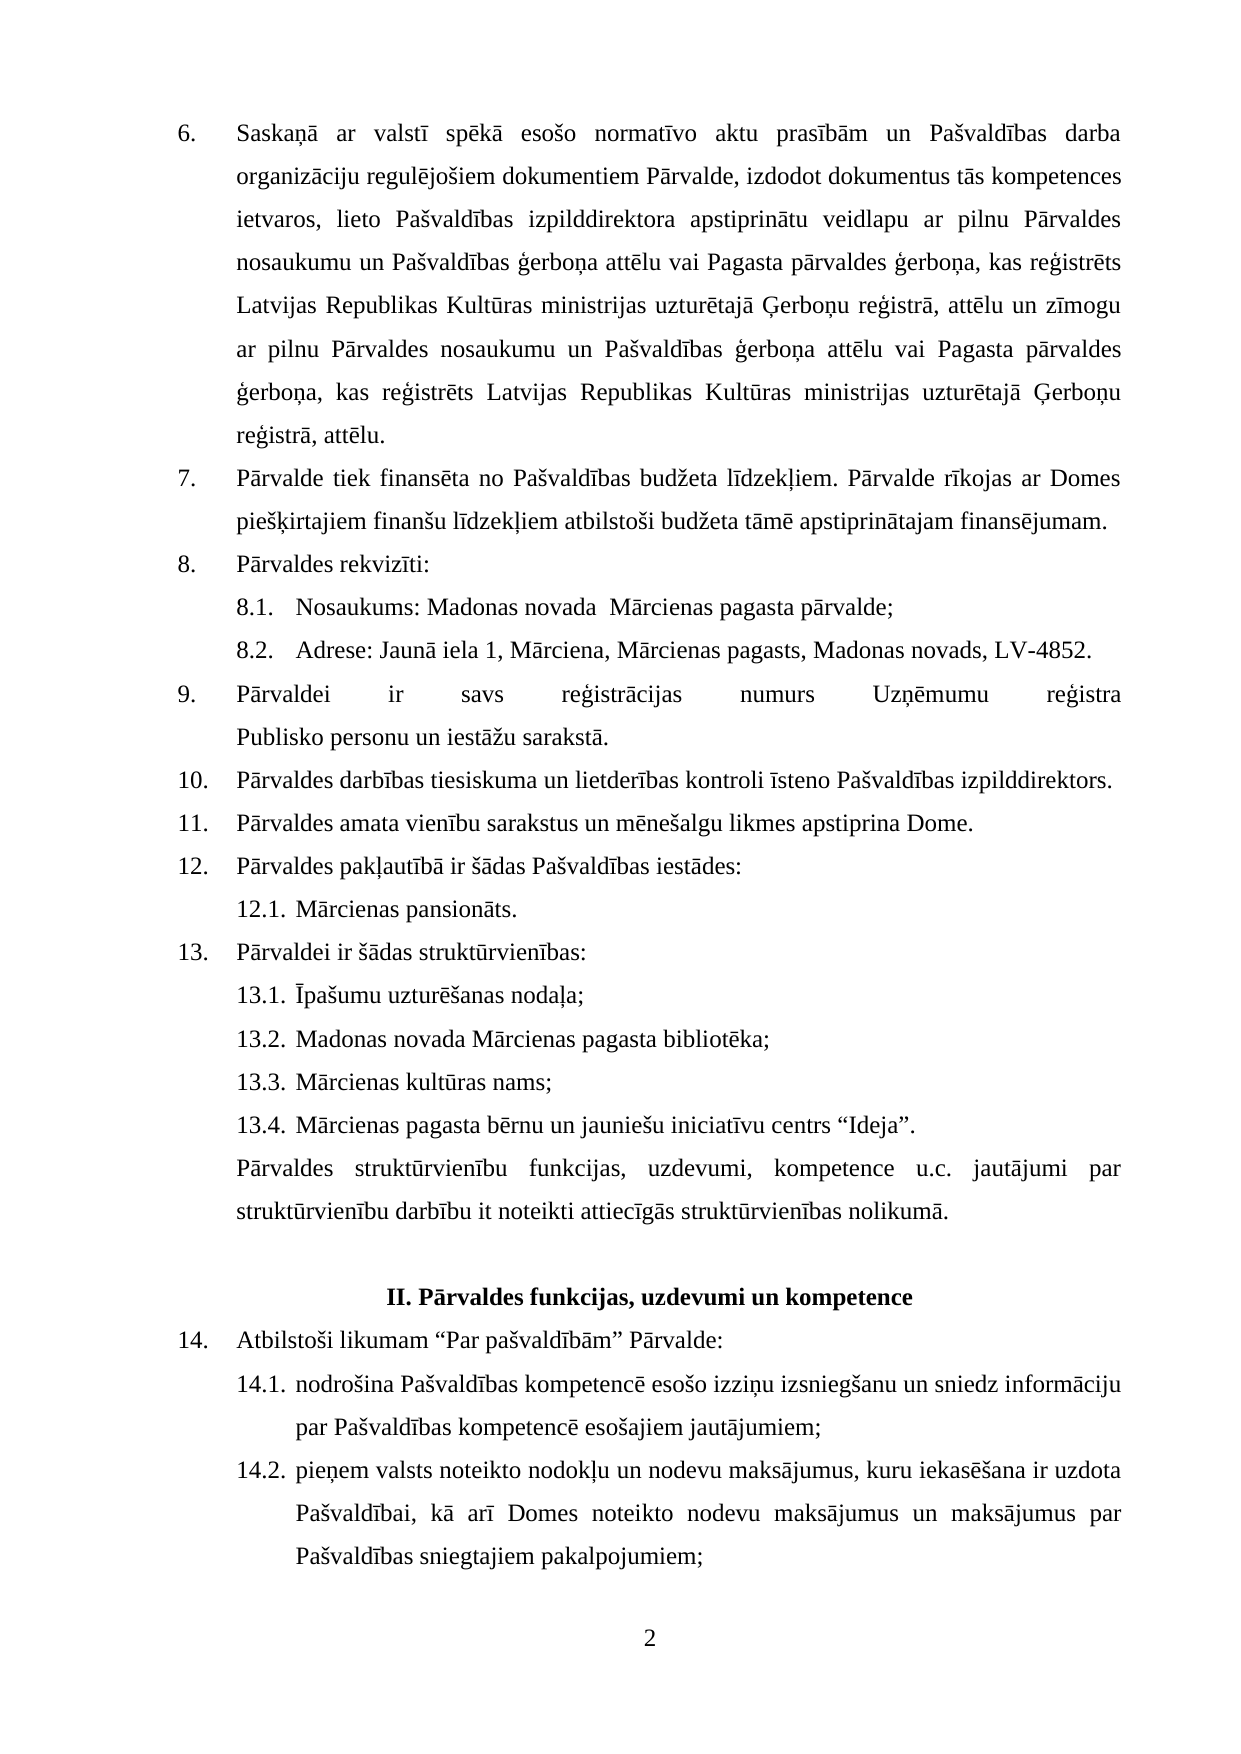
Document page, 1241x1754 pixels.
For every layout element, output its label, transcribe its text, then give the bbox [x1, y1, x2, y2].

list Pārvalde tiek finansēta no Pašvaldības budžeta līdzekļiem. Pārvalde rīkojas ar Domes piešķirtajiem finanšu līdzekļiem atbilstoši budžeta tāmē apstiprinātajam finansējumam. [177, 463, 1122, 535]
list Madonas novada Mārcienas pagasta bibliotēka; [236, 1024, 1122, 1052]
list Mārcienas pagasta bērnu un jauniešu iniciatīvu centrs “Ideja”. [236, 1110, 1122, 1139]
list Pārvaldei ir šādas struktūrvienības: [177, 937, 1122, 966]
list pieņem valsts noteikto nodokļu un nodevu maksājumus, kuru iekasēšana ir uzdota Pašvaldībai, kā arī Domes noteikto nodevu maksājumus un maksājumus par Pašvaldības sniegtajiem pakalpojumiem; [236, 1455, 1122, 1570]
list Adrese: Jaunā iela 1, Mārciena, Mārcienas pagasts, Madonas novads, LV-4852. [236, 636, 1122, 664]
list Pārvaldes rekvizīti: [177, 549, 1122, 578]
list Atbilstoši likumam “Par pašvaldībām” Pārvalde: [177, 1326, 1122, 1354]
list Saskaņā ar valstī spēkā esošo normatīvo aktu prasībām un Pašvaldības darba organizāciju regulējošiem dokumentiem Pārvalde, izdodot dokumentus tās kompetences ietvaros, lieto Pašvaldības izpilddirektora apstiprinātu veidlapu ar pilnu Pārvaldes nosaukumu un Pašvaldības ģerboņa attēlu vai Pagasta pārvaldes ģerboņa, kas reģistrēts Latvijas Republikas Kultūras ministrijas uzturētajā Ģerboņu reģistrā, attēlu un zīmogu ar pilnu Pārvaldes nosaukumu un Pašvaldības ģerboņa attēlu vai Pagasta pārvaldes ģerboņa, kas reģistrēts Latvijas Republikas Kultūras ministrijas uzturētajā Ģerboņu reģistrā, attēlu. [177, 118, 1122, 449]
list Pārvaldei ir savs reģistrācijas numurs Uzņēmumu reģistra Publisko personu un iestāžu sarakstā. [177, 679, 1122, 751]
text II. Pārvaldes funkcijas, uzdevumi un kompetence [177, 1282, 1122, 1311]
list nodrošina Pašvaldības kompetencē esošo izziņu izsniegšanu un sniedz informāciju par Pašvaldības kompetencē esošajiem jautājumiem; [236, 1369, 1122, 1441]
list Pārvaldes amata vienību sarakstus un mēnešalgu likmes apstiprina Dome. [177, 808, 1122, 837]
list Pārvaldes darbības tiesiskuma un lietderības kontroli īsteno Pašvaldības izpilddirektors. [177, 765, 1122, 794]
list Pārvaldes struktūrvienību funkcijas, uzdevumi, kompetence u.c. jautājumi par struktūrvienību darbību it noteikti attiecīgās struktūrvienības nolikumā. [236, 1153, 1122, 1225]
list Pārvaldes pakļautībā ir šādas Pašvaldības iestādes: [177, 851, 1122, 880]
list Nosaukums: Madonas novada Mārcienas pagasta pārvalde; [236, 592, 1122, 621]
list Īpašumu uzturēšanas nodaļa; [236, 981, 1122, 1009]
list Mārcienas pansionāts. [236, 894, 1122, 923]
list Mārcienas kultūras nams; [236, 1067, 1122, 1096]
